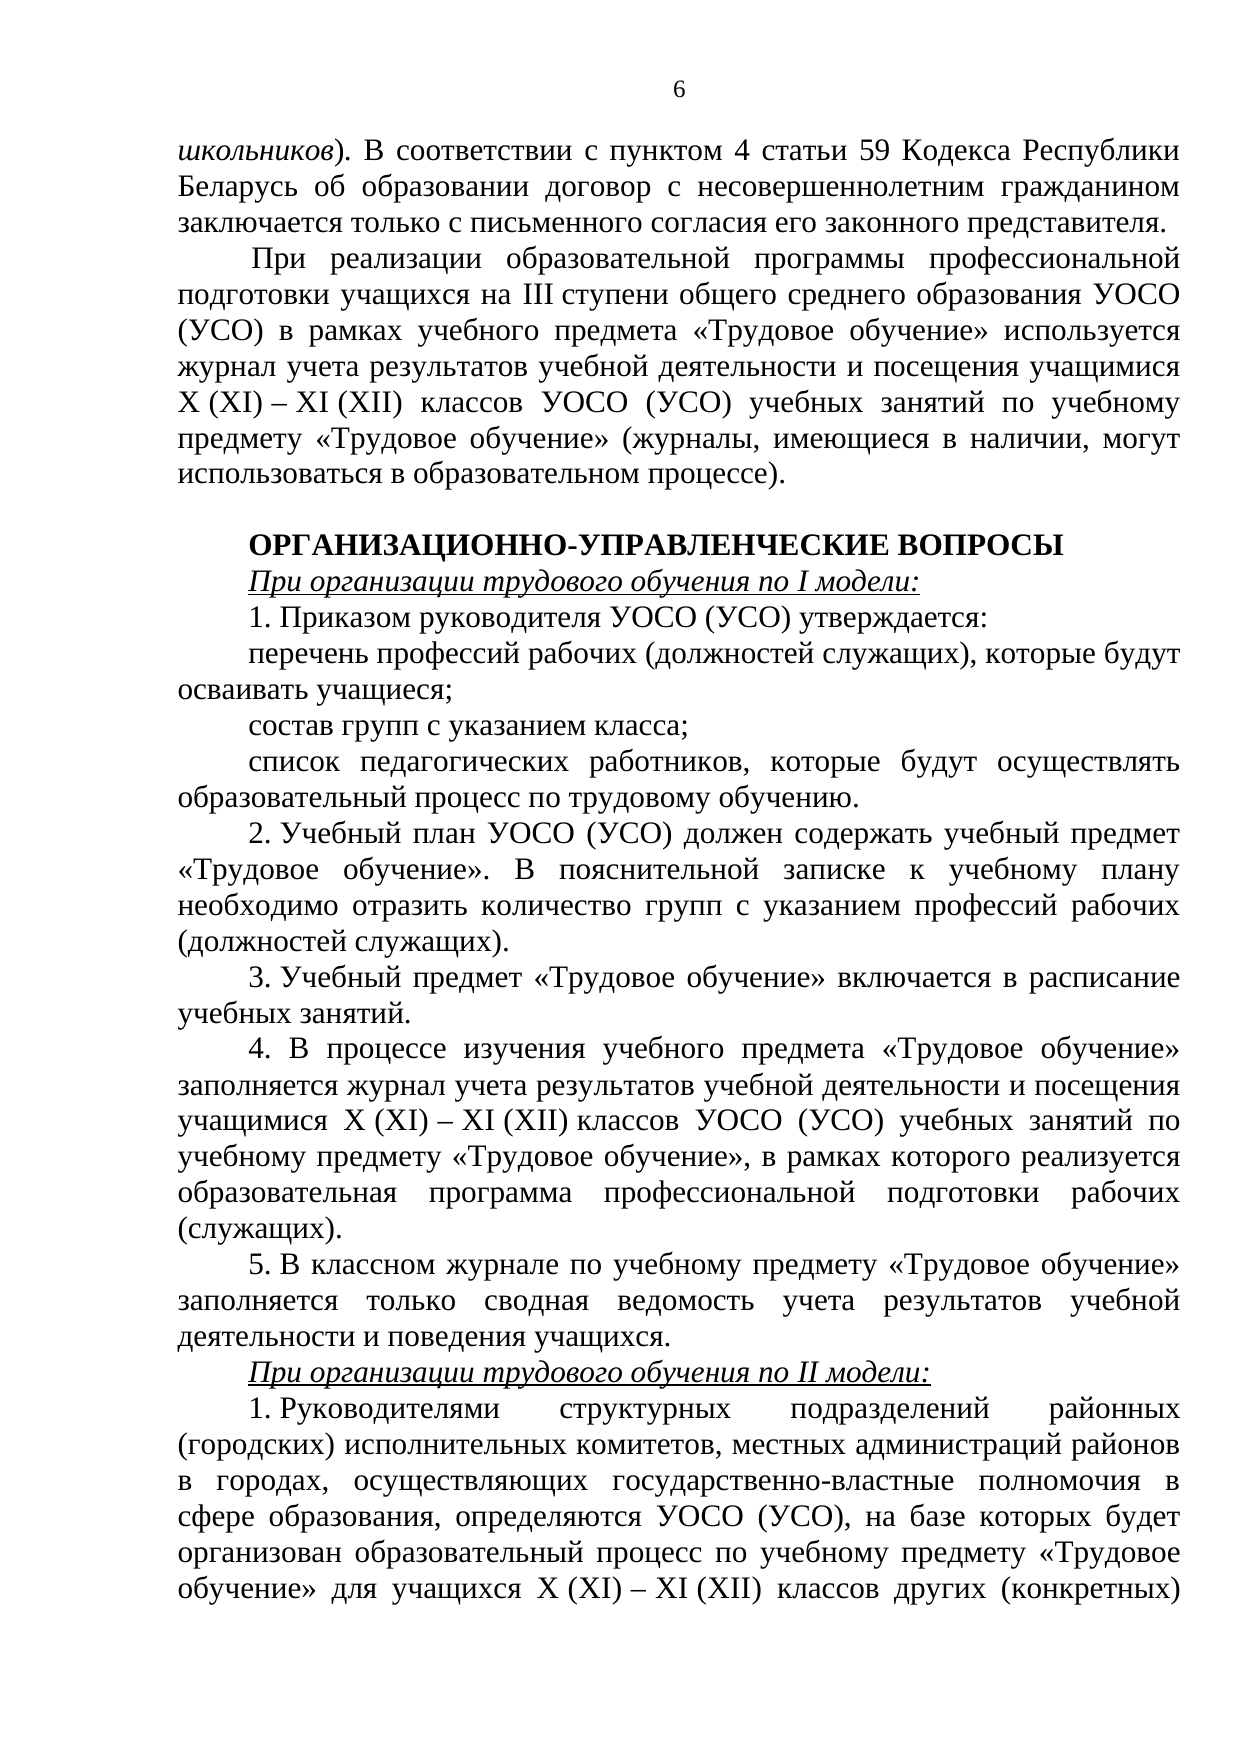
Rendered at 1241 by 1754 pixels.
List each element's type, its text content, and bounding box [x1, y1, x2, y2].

text ОРГАНИЗАЦИОННО-УПРАВЛЕНЧЕСКИЕ ВОПРОСЫ [177, 527, 1181, 563]
text При организации трудового обучения по I модели: [177, 563, 1181, 598]
text 1. Приказом руководителя УОСО (УСО) утверждается: [177, 598, 1181, 634]
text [177, 1389, 1181, 1605]
text 2. Учебный план УОСО (УСО) должен содержать учебный предмет «Трудовое обучение». В пояснительной записке к учебному плану необходимо отразить количество групп с указанием профессий рабочих (должностей служащих). [177, 814, 1181, 958]
text список педагогических работников, которые будут осуществлять образовательный процесс по трудовому обучению. [177, 742, 1181, 814]
text При реализации образовательной программы профессиональной подготовки учащихся на III ступени общего среднего образования УОСО (УСО) в рамках учебного предмета «Трудовое обучение» используется журнал учета результатов учебной деятельности и посещения учащимися X (XI) – XI (XII) классов УОСО (УСО) учебных занятий по учебному предмету «Трудовое обучение» (журналы, имеющиеся в наличии, могут использоваться в образовательном процессе). [177, 239, 1181, 491]
text состав групп с указанием класса; [177, 706, 1181, 742]
text 3. Учебный предмет «Трудовое обучение» включается в расписание учебных занятий. [177, 958, 1181, 1030]
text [177, 131, 1181, 239]
text 4. В процессе изучения учебного предмета «Трудовое обучение» заполняется журнал учета результатов учебной деятельности и посещения учащимися X (XI) – XI (XII) классов УОСО (УСО) учебных занятий по учебному предмету «Трудовое обучение», в рамках которого реализуется образовательная программа профессиональной подготовки рабочих (служащих). [177, 1030, 1181, 1245]
text перечень профессий рабочих (должностей служащих), которые будут осваивать учащиеся; [177, 634, 1181, 706]
text При организации трудового обучения по II модели: [177, 1353, 1181, 1389]
text 5. В классном журнале по учебному предмету «Трудовое обучение» заполняется только сводная ведомость учета результатов учебной деятельности и поведения учащихся. [177, 1245, 1181, 1353]
